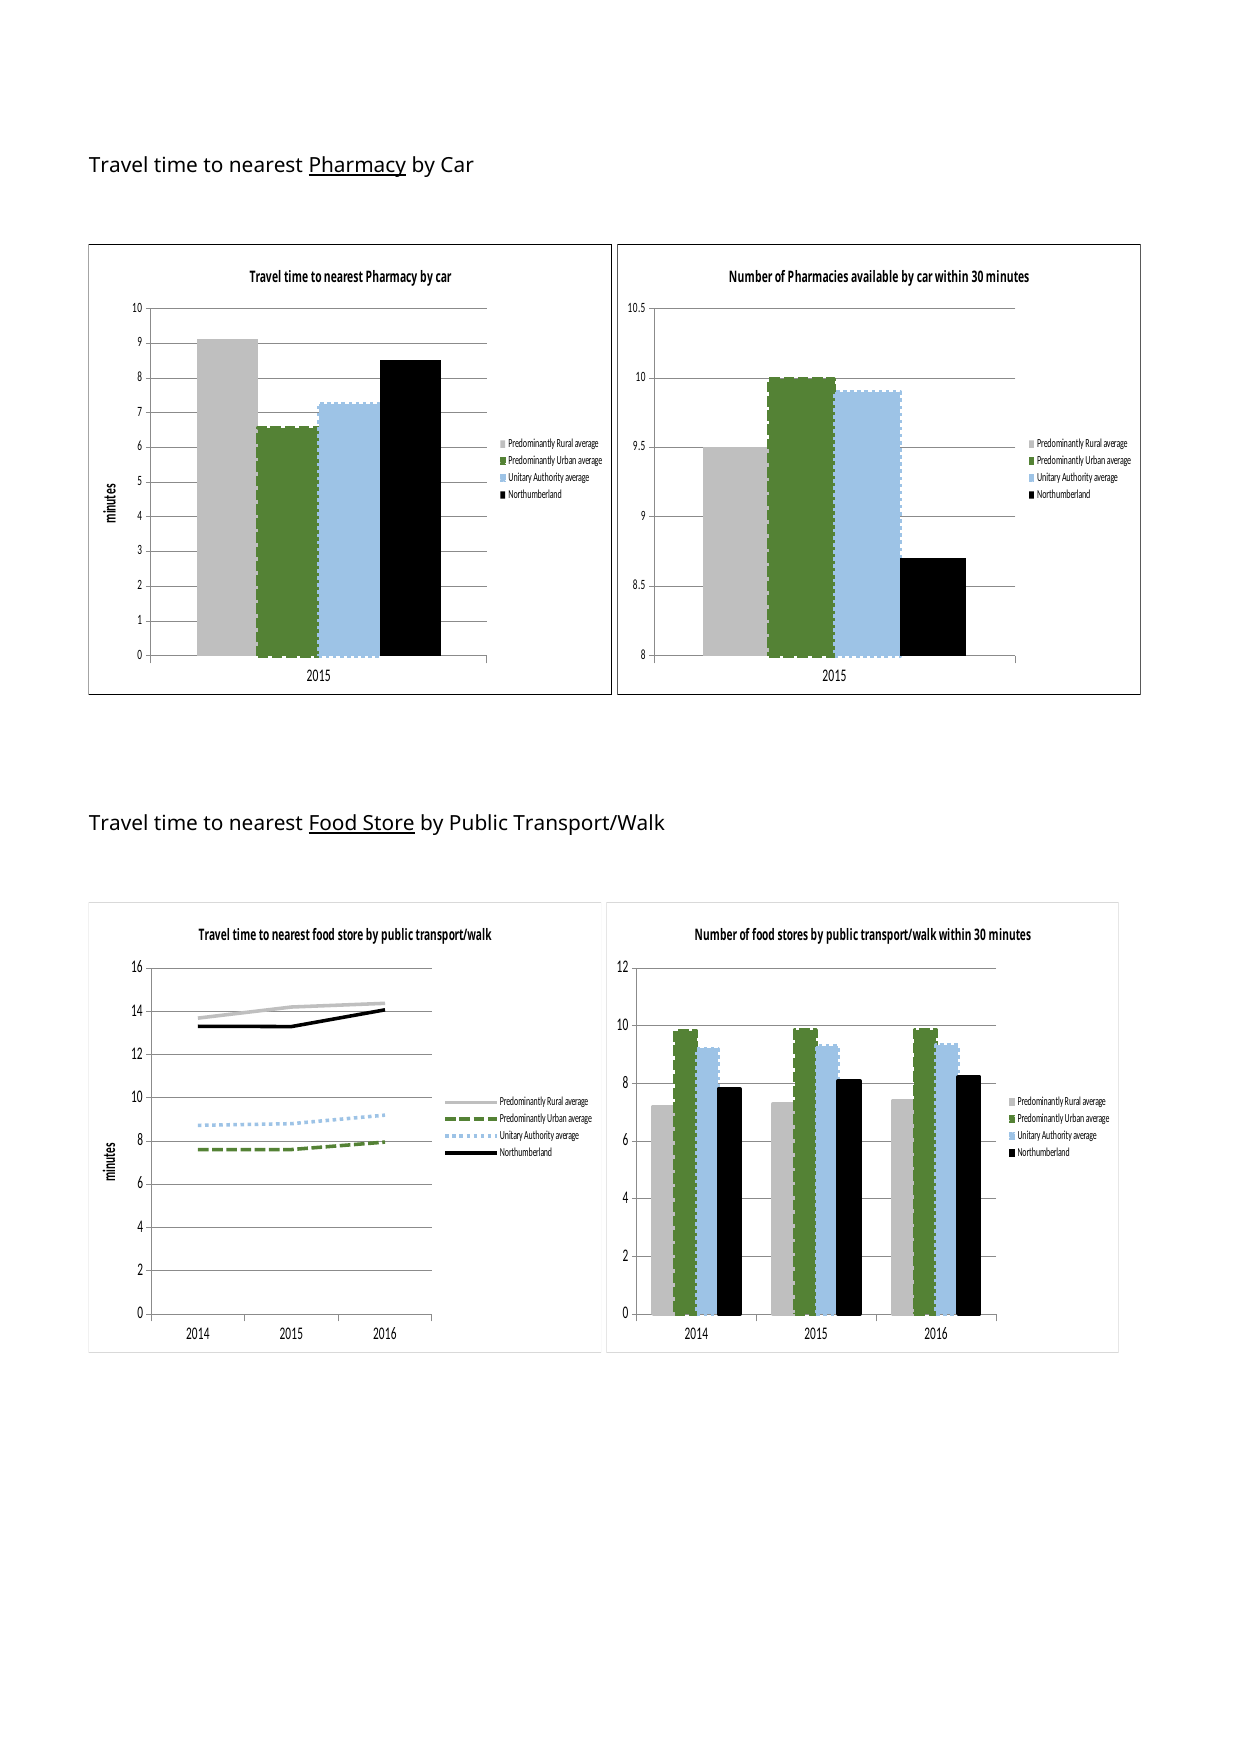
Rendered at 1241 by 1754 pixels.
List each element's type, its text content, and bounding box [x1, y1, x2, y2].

text Travel time to nearest Food Store by Public Transport/Walk [89, 808, 1152, 836]
text Travel time to nearest Pharmacy by Car [89, 150, 1152, 178]
